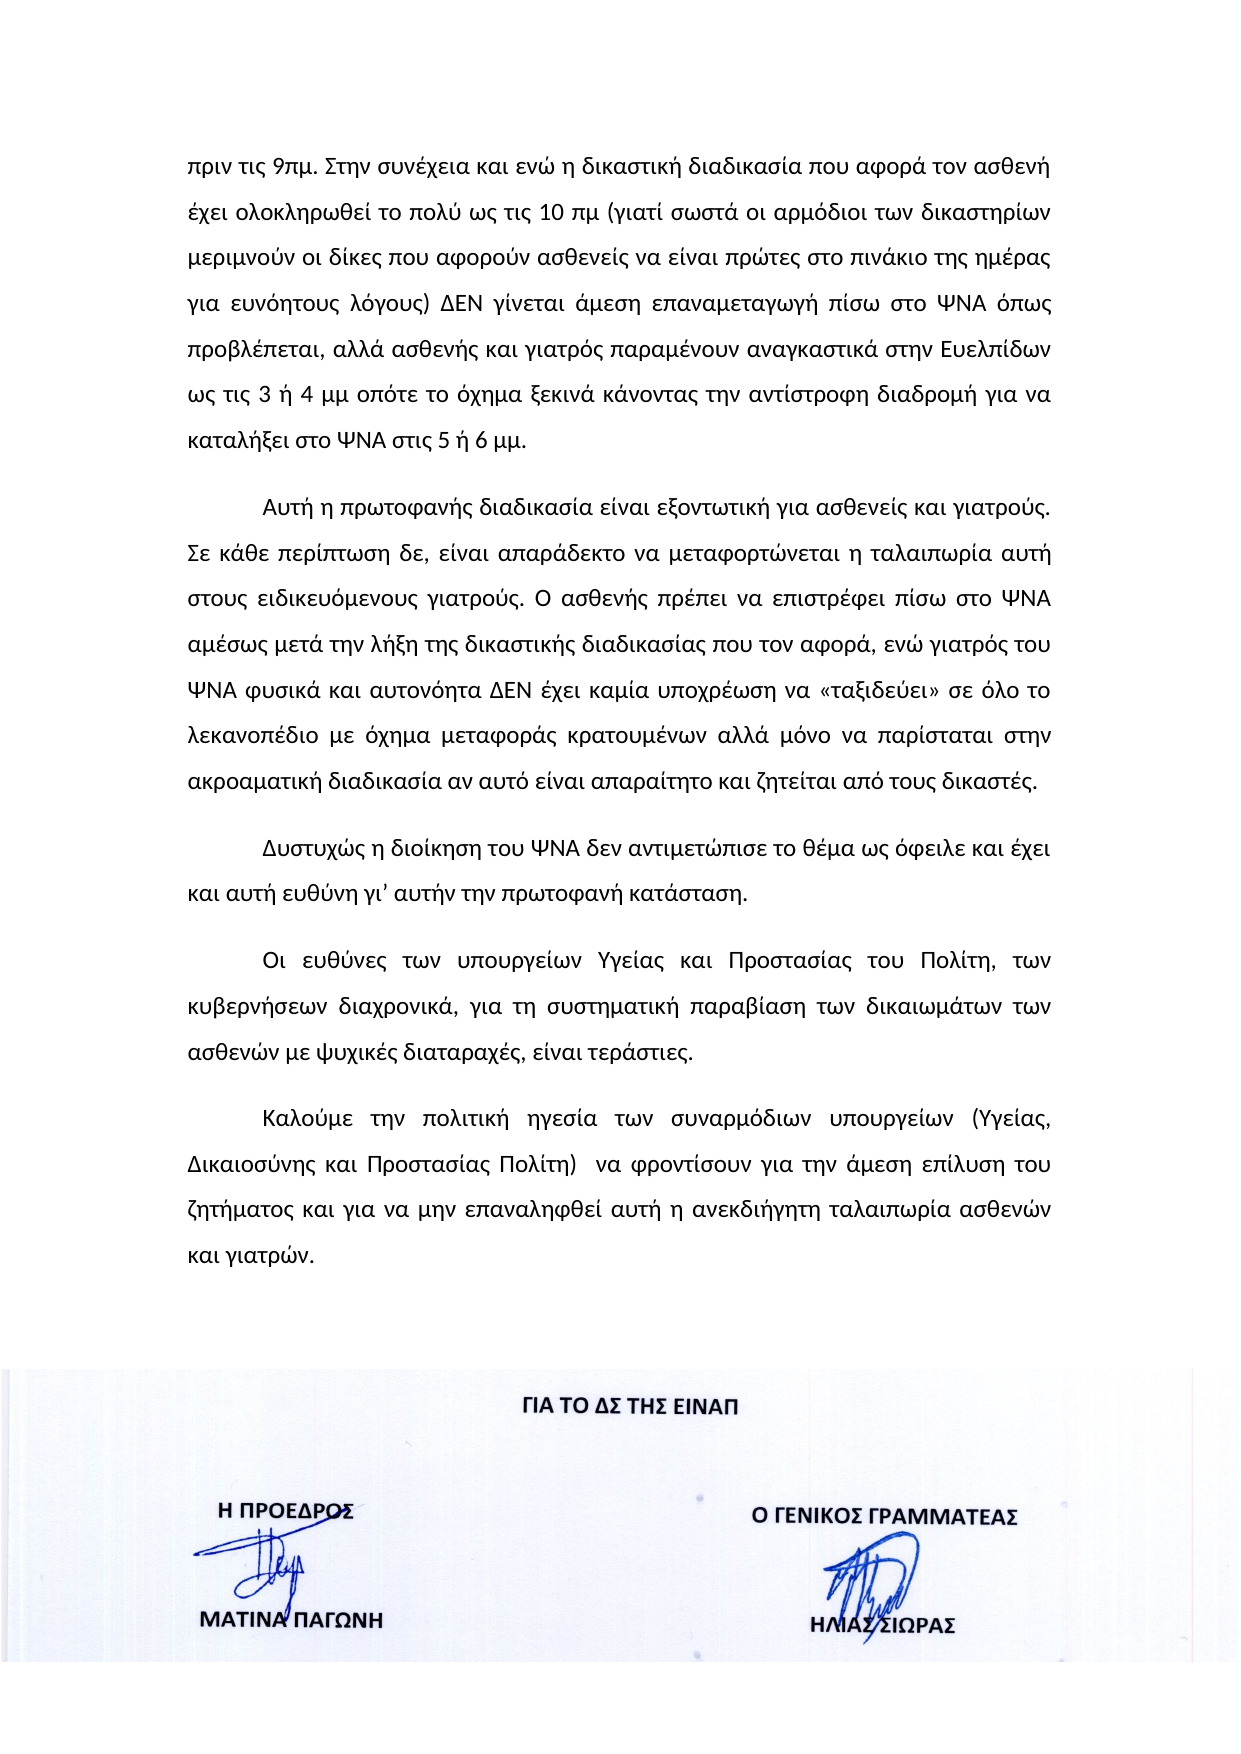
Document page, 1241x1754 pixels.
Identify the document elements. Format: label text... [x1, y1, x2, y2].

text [187, 150, 1053, 455]
text Αυτή η πρωτοφανής διαδικασία είναι εξοντωτική για ασθενείς και γιατρούς. Σε κάθε περίπτωση δε, είναι απαράδεκτο να μεταφορτώνεται η ταλαιπωρία αυτή στους ειδικευόμενους γιατρούς. Ο ασθενής πρέπει να επιστρέφει πίσω στο ΨΝΑ αμέσως μετά την λήξη της δικαστικής διαδικασίας που τον αφορά, ενώ γιατρός του ΨΝΑ φυσικά και αυτονόητα ΔΕΝ έχει καμία υποχρέωση να «ταξιδεύει» σε όλο το λεκανοπέδιο με όχημα μεταφοράς κρατουμένων αλλά μόνο να παρίσταται στην ακροαματική διαδικασία αν αυτό είναι απαραίτητο και ζητείται από τους δικαστές. [187, 491, 1053, 796]
text Δυστυχώς η διοίκηση του ΨΝΑ δεν αντιμετώπισε το θέμα ως όφειλε και έχει και αυτή ευθύνη γι’ αυτήν την πρωτοφανή κατάσταση. [187, 832, 1053, 908]
picture [0, 1369, 1236, 1661]
text Οι ευθύνες των υπουργείων Υγείας και Προστασίας του Πολίτη, των κυβερνήσεων διαχρονικά, για τη συστηματική παραβίαση των δικαιωμάτων των ασθενών με ψυχικές διαταραχές, είναι τεράστιες. [187, 944, 1053, 1066]
text Καλούμε την πολιτική ηγεσία των συναρμόδιων υπουργείων (Υγείας, Δικαιοσύνης και Προστασίας Πολίτη) να φροντίσουν για την άμεση επίλυση του ζητήματος και για να μην επαναληφθεί αυτή η ανεκδιήγητη ταλαιπωρία ασθενών και γιατρών. [187, 1102, 1053, 1270]
